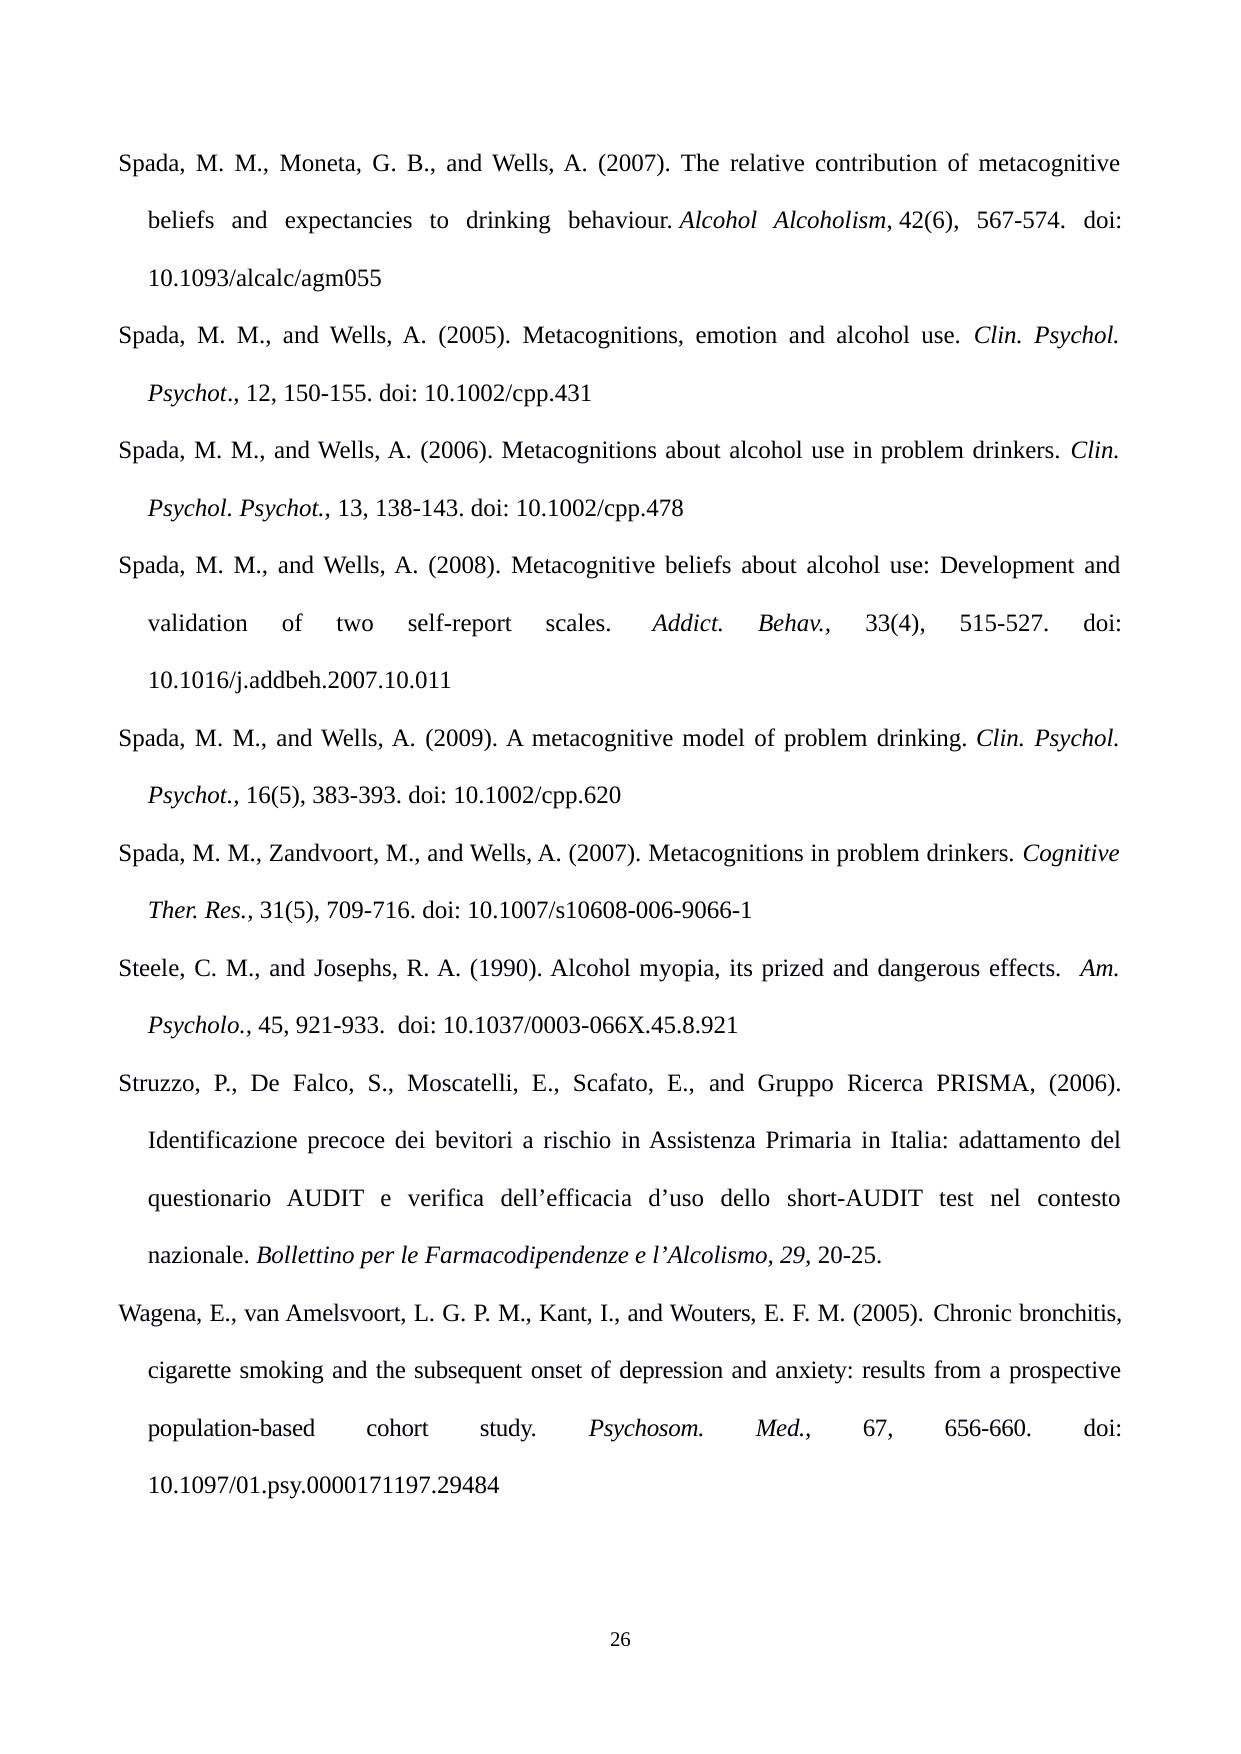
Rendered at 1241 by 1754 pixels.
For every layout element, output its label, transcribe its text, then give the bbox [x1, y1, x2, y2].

text Spada, M. M., and Wells, A. (2008). Metacognitive beliefs about alcohol use: Development and validation of two self-report scales. Addict. Behav., 33(4), 515-527. doi: 10.1016/j.addbeh.2007.10.011 [118, 579, 1122, 694]
text Spada, M. M., Moneta, G. B., and Wells, A. (2007). The relative contribution of metacognitive beliefs and expectancies to drinking behaviour. Alcohol Alcoholism, 42(6), 567-574. doi: 10.1093/alcalc/agm055 [118, 176, 1122, 291]
text Struzzo, P., De Falco, S., Moscatelli, E., Scafato, E., and Gruppo Ricerca PRISMA, (2006). Identificazione precoce dei bevitori a rischio in Assistenza Primaria in Italia: adattamento del questionario AUDIT e verifica dell’efficacia d’uso dello short-AUDIT test nel contesto nazionale. Bollettino per le Farmacodipendenze e l’Alcolismo, 29, 20-25. [118, 1068, 1122, 1269]
text Spada, M. M., and Wells, A. (2006). Metacognitions about alcohol use in problem drinkers. Clin. Psychol. Psychot., 13, 138-143. doi: 10.1002/cpp.478 [118, 435, 1122, 521]
text Spada, M. M., and Wells, A. (2005). Metacognitions, emotion and alcohol use. Clin. Psychol. Psychot., 12, 150-155. doi: 10.1002/cpp.431 [118, 320, 1122, 406]
text Steele, C. M., and Josephs, R. A. (1990). Alcohol myopia, its prized and dangerous effects. Am. Psycholo., 45, 921-933. doi: 10.1037/0003-066X.45.8.921 [118, 953, 1122, 1039]
text Spada, M. M., and Wells, A. (2009). A metacognitive model of problem drinking. Clin. Psychol. Psychot., 16(5), 383-393. doi: 10.1002/cpp.620 [118, 723, 1122, 809]
text Wagena, E., van Amelsvoort, L. G. P. M., Kant, I., and Wouters, E. F. M. (2005). Chronic bronchitis, cigarette smoking and the subsequent onset of depression and anxiety: results from a prospective population-based cohort study. Psychosom. Med., 67, 656-660. doi: 10.1097/01.psy.0000171197.29484 [118, 1298, 1122, 1499]
text Spada, M. M., Zandvoort, M., and Wells, A. (2007). Metacognitions in problem drinkers. Cognitive Ther. Res., 31(5), 709-716. doi: 10.1007/s10608-006-9066-1 [118, 838, 1122, 924]
